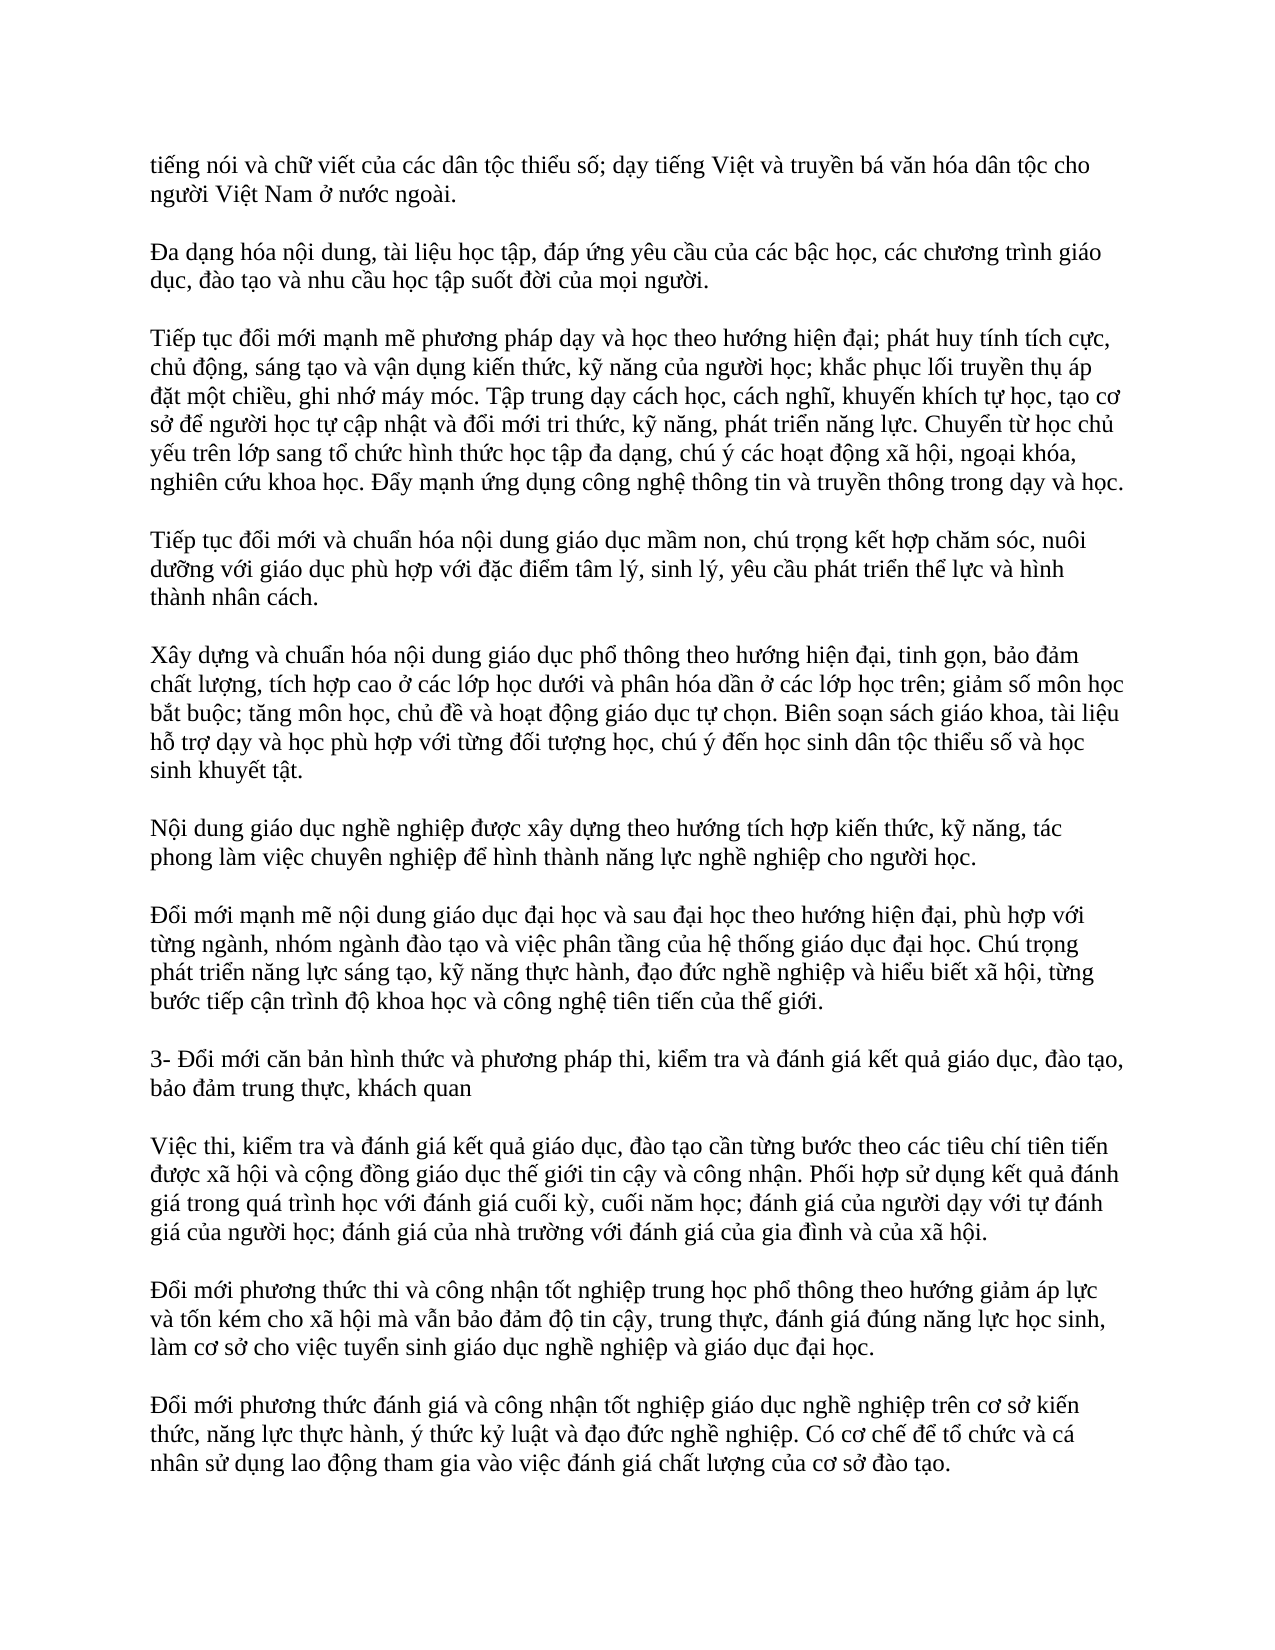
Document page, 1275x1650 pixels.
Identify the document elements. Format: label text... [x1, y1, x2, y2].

text Đổi mới phương thức đánh giá và công nhận tốt nghiệp giáo dục nghề nghiệp trên cơ sở kiến thức, năng lực thực hành, ý thức kỷ luật và đạo đức nghề nghiệp. Có cơ chế để tổ chức và cá nhân sử dụng lao động tham gia vào việc đánh giá chất lượng của cơ sở đào tạo. [150, 1390, 1125, 1477]
text Nội dung giáo dục nghề nghiệp được xây dựng theo hướng tích hợp kiến thức, kỹ năng, tác phong làm việc chuyên nghiệp để hình thành năng lực nghề nghiệp cho người học. [150, 813, 1125, 871]
text Đổi mới phương thức thi và công nhận tốt nghiệp trung học phổ thông theo hướng giảm áp lực và tốn kém cho xã hội mà vẫn bảo đảm độ tin cậy, trung thực, đánh giá đúng năng lực học sinh, làm cơ sở cho việc tuyển sinh giáo dục nghề nghiệp và giáo dục đại học. [150, 1275, 1125, 1361]
text Xây dựng và chuẩn hóa nội dung giáo dục phổ thông theo hướng hiện đại, tinh gọn, bảo đảm chất lượng, tích hợp cao ở các lớp học dưới và phân hóa dần ở các lớp học trên; giảm số môn học bắt buộc; tăng môn học, chủ đề và hoạt động giáo dục tự chọn. Biên soạn sách giáo khoa, tài liệu hỗ trợ dạy và học phù hợp với từng đối tượng học, chú ý đến học sinh dân tộc thiểu số và học sinh khuyết tật. [150, 640, 1125, 784]
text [150, 150, 1125, 207]
text Đổi mới mạnh mẽ nội dung giáo dục đại học và sau đại học theo hướng hiện đại, phù hợp với từng ngành, nhóm ngành đào tạo và việc phân tầng của hệ thống giáo dục đại học. Chú trọng phát triển năng lực sáng tạo, kỹ năng thực hành, đạo đức nghề nghiệp và hiểu biết xã hội, từng bước tiếp cận trình độ khoa học và công nghệ tiên tiến của thế giới. [150, 900, 1125, 1015]
text Tiếp tục đổi mới và chuẩn hóa nội dung giáo dục mầm non, chú trọng kết hợp chăm sóc, nuôi dưỡng với giáo dục phù hợp với đặc điểm tâm lý, sinh lý, yêu cầu phát triển thể lực và hình thành nhân cách. [150, 525, 1125, 611]
text Việc thi, kiểm tra và đánh giá kết quả giáo dục, đào tạo cần từng bước theo các tiêu chí tiên tiến được xã hội và cộng đồng giáo dục thế giới tin cậy và công nhận. Phối hợp sử dụng kết quả đánh giá trong quá trình học với đánh giá cuối kỳ, cuối năm học; đánh giá của người dạy với tự đánh giá của người học; đánh giá của nhà trường với đánh giá của gia đình và của xã hội. [150, 1131, 1125, 1246]
text Tiếp tục đổi mới mạnh mẽ phương pháp dạy và học theo hướng hiện đại; phát huy tính tích cực, chủ động, sáng tạo và vận dụng kiến thức, kỹ năng của người học; khắc phục lối truyền thụ áp đặt một chiều, ghi nhớ máy móc. Tập trung dạy cách học, cách nghĩ, khuyến khích tự học, tạo cơ sở để người học tự cập nhật và đổi mới tri thức, kỹ năng, phát triển năng lực. Chuyển từ học chủ yếu trên lớp sang tổ chức hình thức học tập đa dạng, chú ý các hoạt động xã hội, ngoại khóa, nghiên cứu khoa học. Đẩy mạnh ứng dụng công nghệ thông tin và truyền thông trong dạy và học. [150, 323, 1125, 496]
text Đa dạng hóa nội dung, tài liệu học tập, đáp ứng yêu cầu của các bậc học, các chương trình giáo dục, đào tạo và nhu cầu học tập suốt đời của mọi người. [150, 237, 1125, 294]
text 3- Đổi mới căn bản hình thức và phương pháp thi, kiểm tra và đánh giá kết quả giáo dục, đào tạo, bảo đảm trung thực, khách quan [150, 1044, 1125, 1102]
